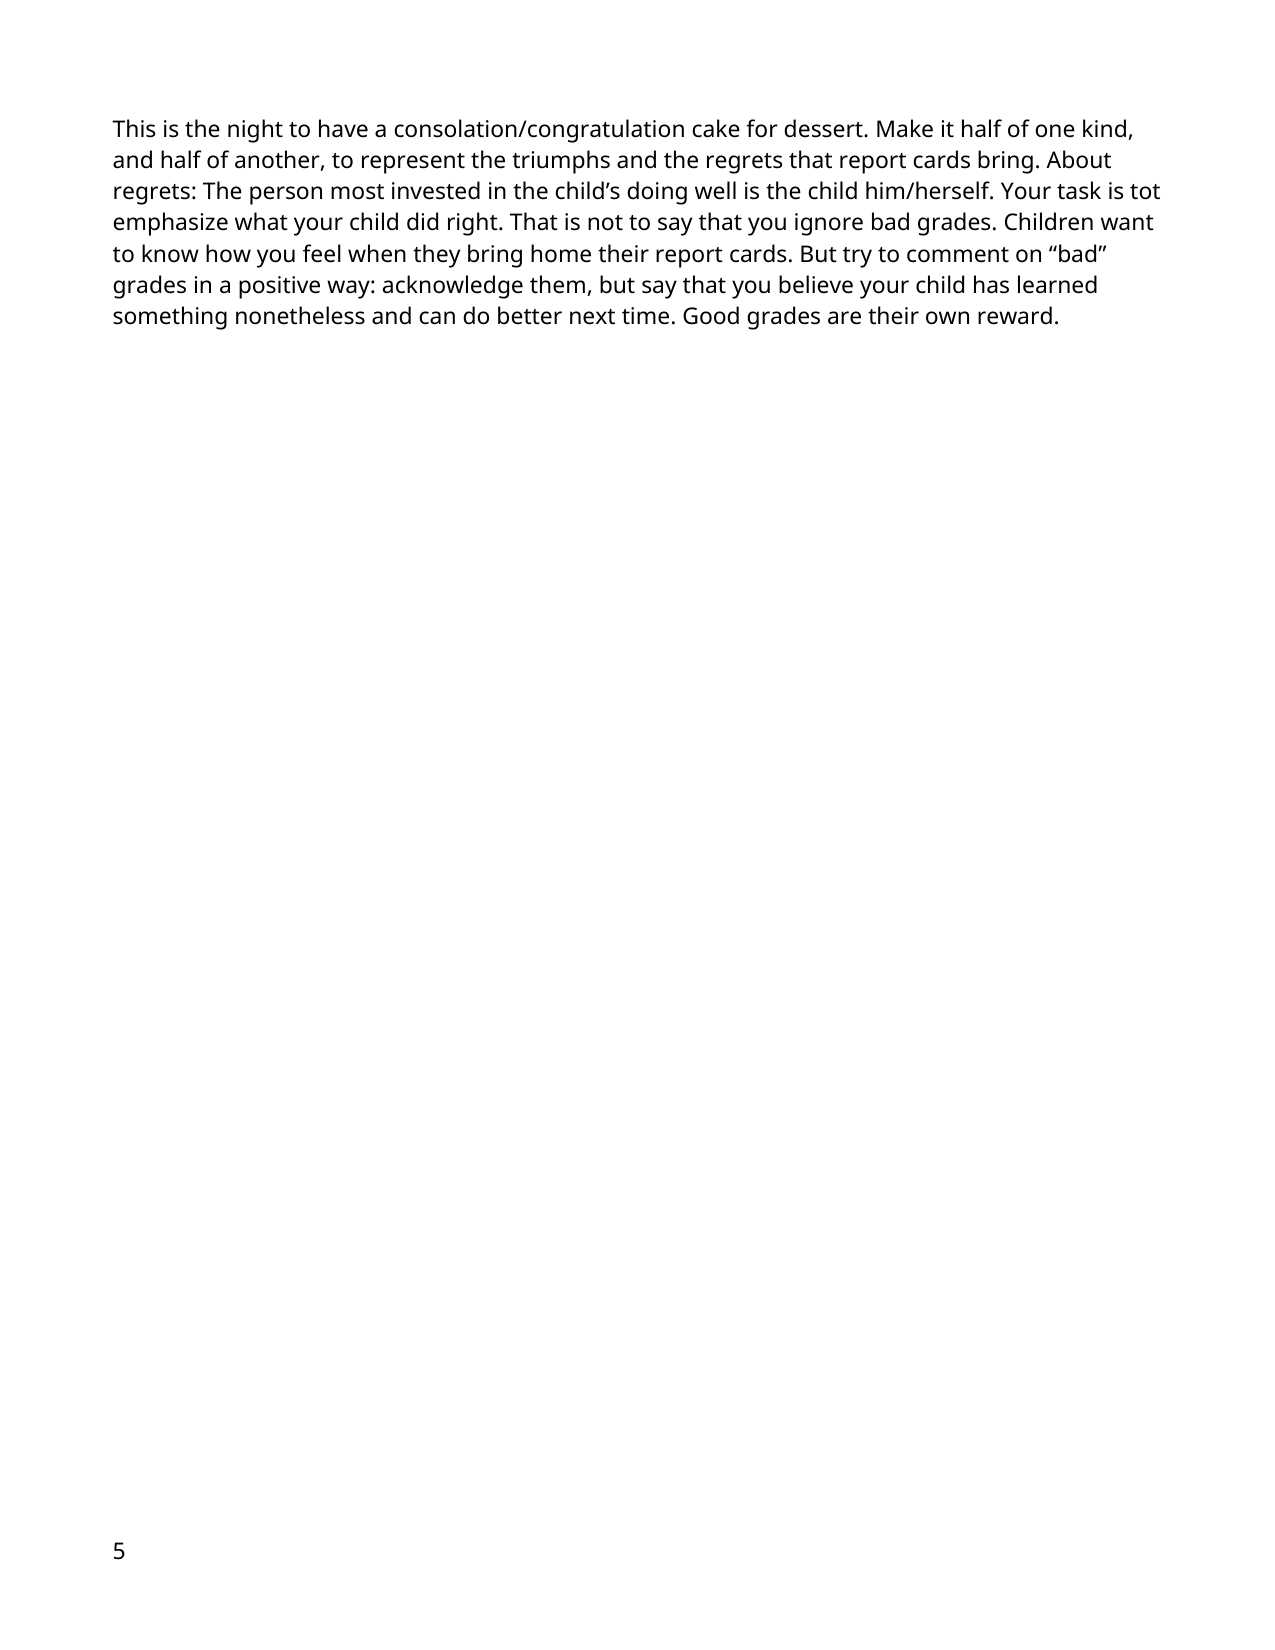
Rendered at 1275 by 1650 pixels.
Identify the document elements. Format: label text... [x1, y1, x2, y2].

text This is the night to have a consolation/congratulation cake for dessert. Make it half of one kind, and half of another, to represent the triumphs and the regrets that report cards bring. About regrets: The person most invested in the child’s doing well is the child him/herself. Your task is tot emphasize what your child did right. That is not to say that you ignore bad grades. Children want to know how you feel when they bring home their report cards. But try to comment on “bad” grades in a positive way: acknowledge them, but say that you believe your child has learned something nonetheless and can do better next time. Good grades are their own reward. [112, 112, 1162, 331]
